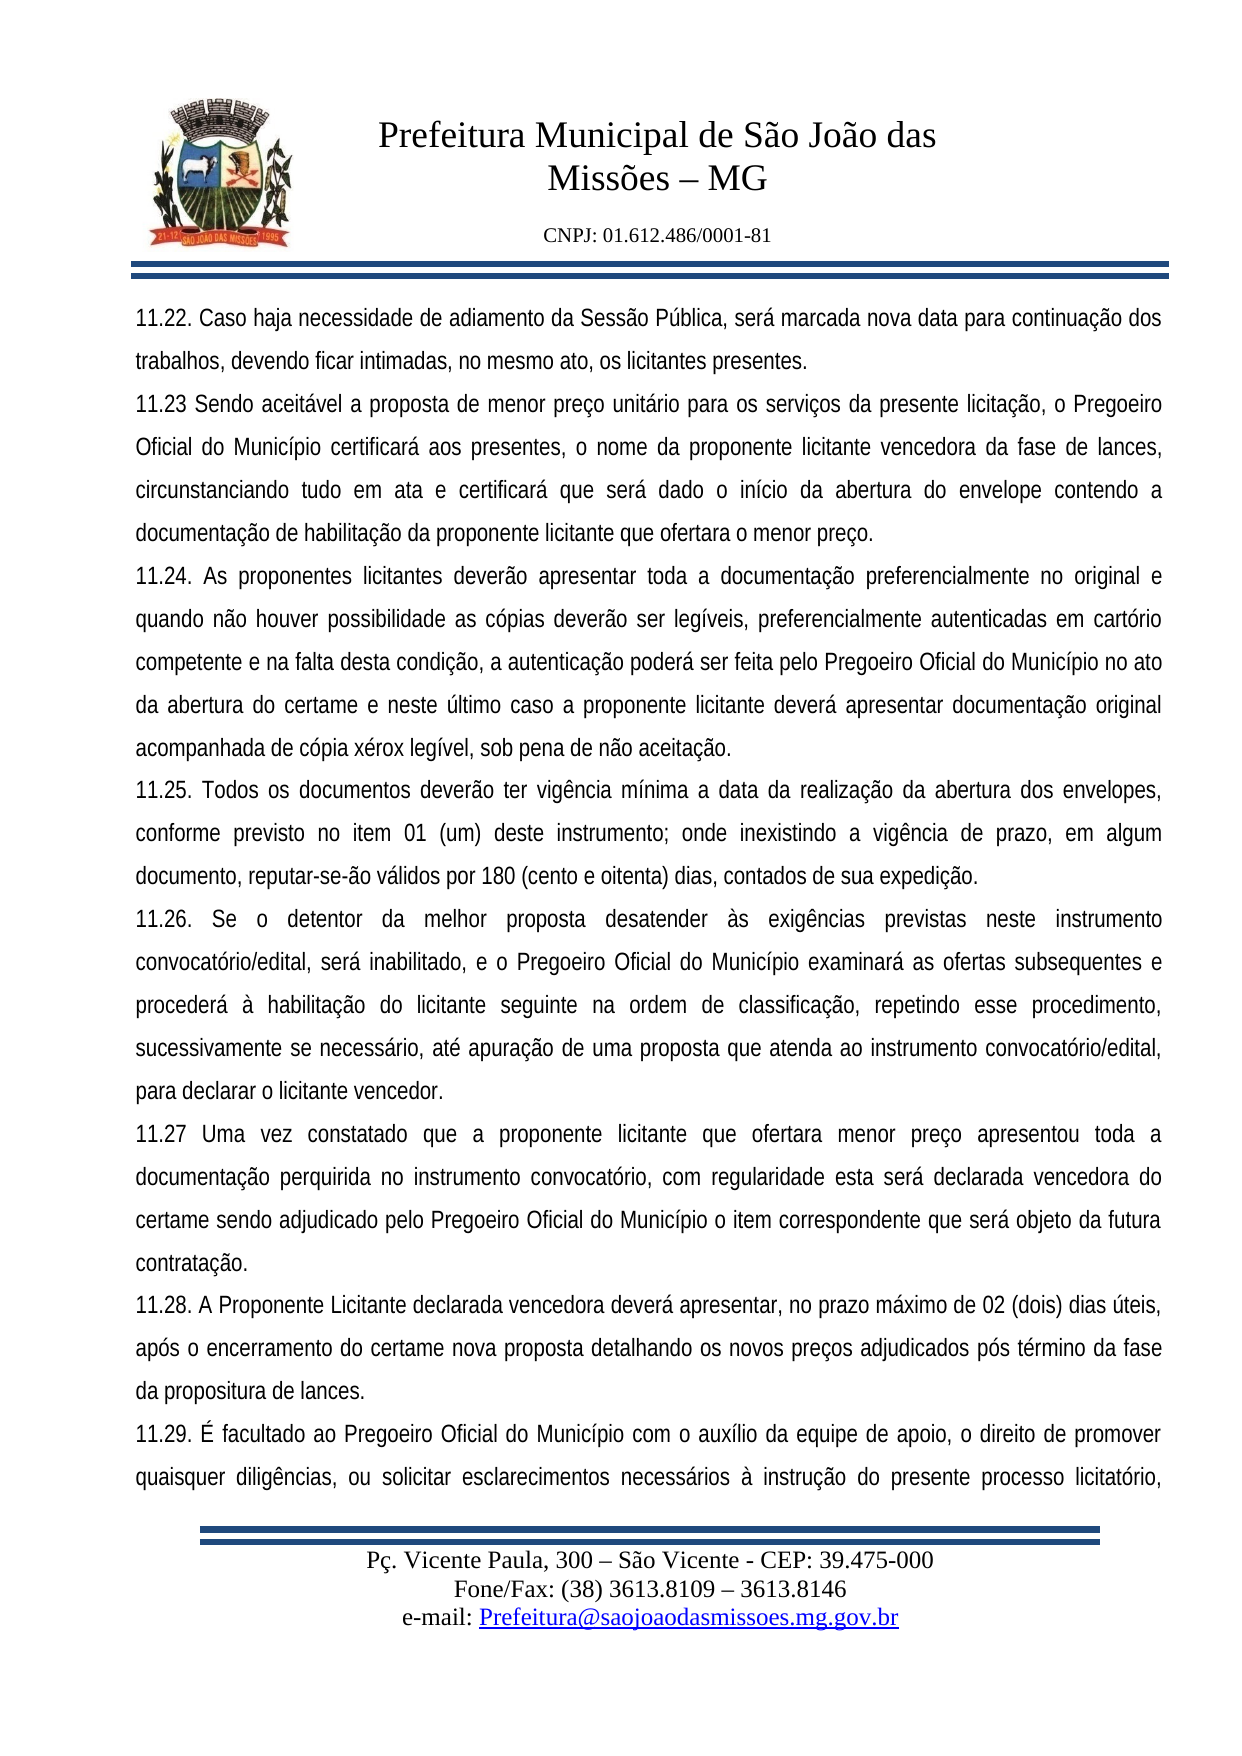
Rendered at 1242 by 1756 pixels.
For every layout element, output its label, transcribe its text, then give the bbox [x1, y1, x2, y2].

text 11.27 Uma vez constatado que a proponente licitante que ofertara menor preço apresentou toda a documentação perquirida no instrumento convocatório, com regularidade esta será declarada vencedora do certame sendo adjudicado pelo Pregoeiro Oficial do Município o item correspondente que será objeto da futura contratação. [135, 1119, 1164, 1276]
text 11.23 Sendo aceitável a proposta de menor preço unitário para os serviços da presente licitação, o Pregoeiro Oficial do Município certificará aos presentes, o nome da proponente licitante vencedora da fase de lances, circunstanciando tudo em ata e certificará que será dado o início da abertura do envelope contendo a documentação de habilitação da proponente licitante que ofertara o menor preço. [135, 389, 1164, 547]
text 11.25. Todos os documentos deverão ter vigência mínima a data da realização da abertura dos envelopes, conforme previsto no item 01 (um) deste instrumento; onde inexistindo a vigência de prazo, em algum documento, reputar-se-ão válidos por 180 (cento e oitenta) dias, contados de sua expedição. [135, 776, 1164, 890]
picture [142, 98, 294, 252]
text 11.28. A Proponente Licitante declarada vencedora deverá apresentar, no prazo máximo de 02 (dois) dias úteis, após o encerramento do certame nova proposta detalhando os novos preços adjudicados pós término da fase da propositura de lances. [135, 1291, 1164, 1405]
text 11.26. Se o detentor da melhor proposta desatender às exigências previstas neste instrumento convocatório/edital, será inabilitado, e o Pregoeiro Oficial do Município examinará as ofertas subsequentes e procederá à habilitação do licitante seguinte na ordem de classificação, repetindo esse procedimento, sucessivamente se necessário, até apuração de uma proposta que atenda ao instrumento convocatório/edital, para declarar o licitante vencedor. [135, 904, 1164, 1104]
text 11.22. Caso haja necessidade de adiamento da Sessão Pública, será marcada nova data para continuação dos trabalhos, devendo ficar intimadas, no mesmo ato, os licitantes presentes. [135, 303, 1164, 375]
text 11.24. As proponentes licitantes deverão apresentar toda a documentação preferencialmente no original e quando não houver possibilidade as cópias deverão ser legíveis, preferencialmente autenticadas em cartório competente e na falta desta condição, a autenticação poderá ser feita pelo Pregoeiro Oficial do Município no ato da abertura do certame e neste último caso a proponente licitante deverá apresentar documentação original acompanhada de cópia xérox legível, sob pena de não aceitação. [135, 561, 1164, 761]
